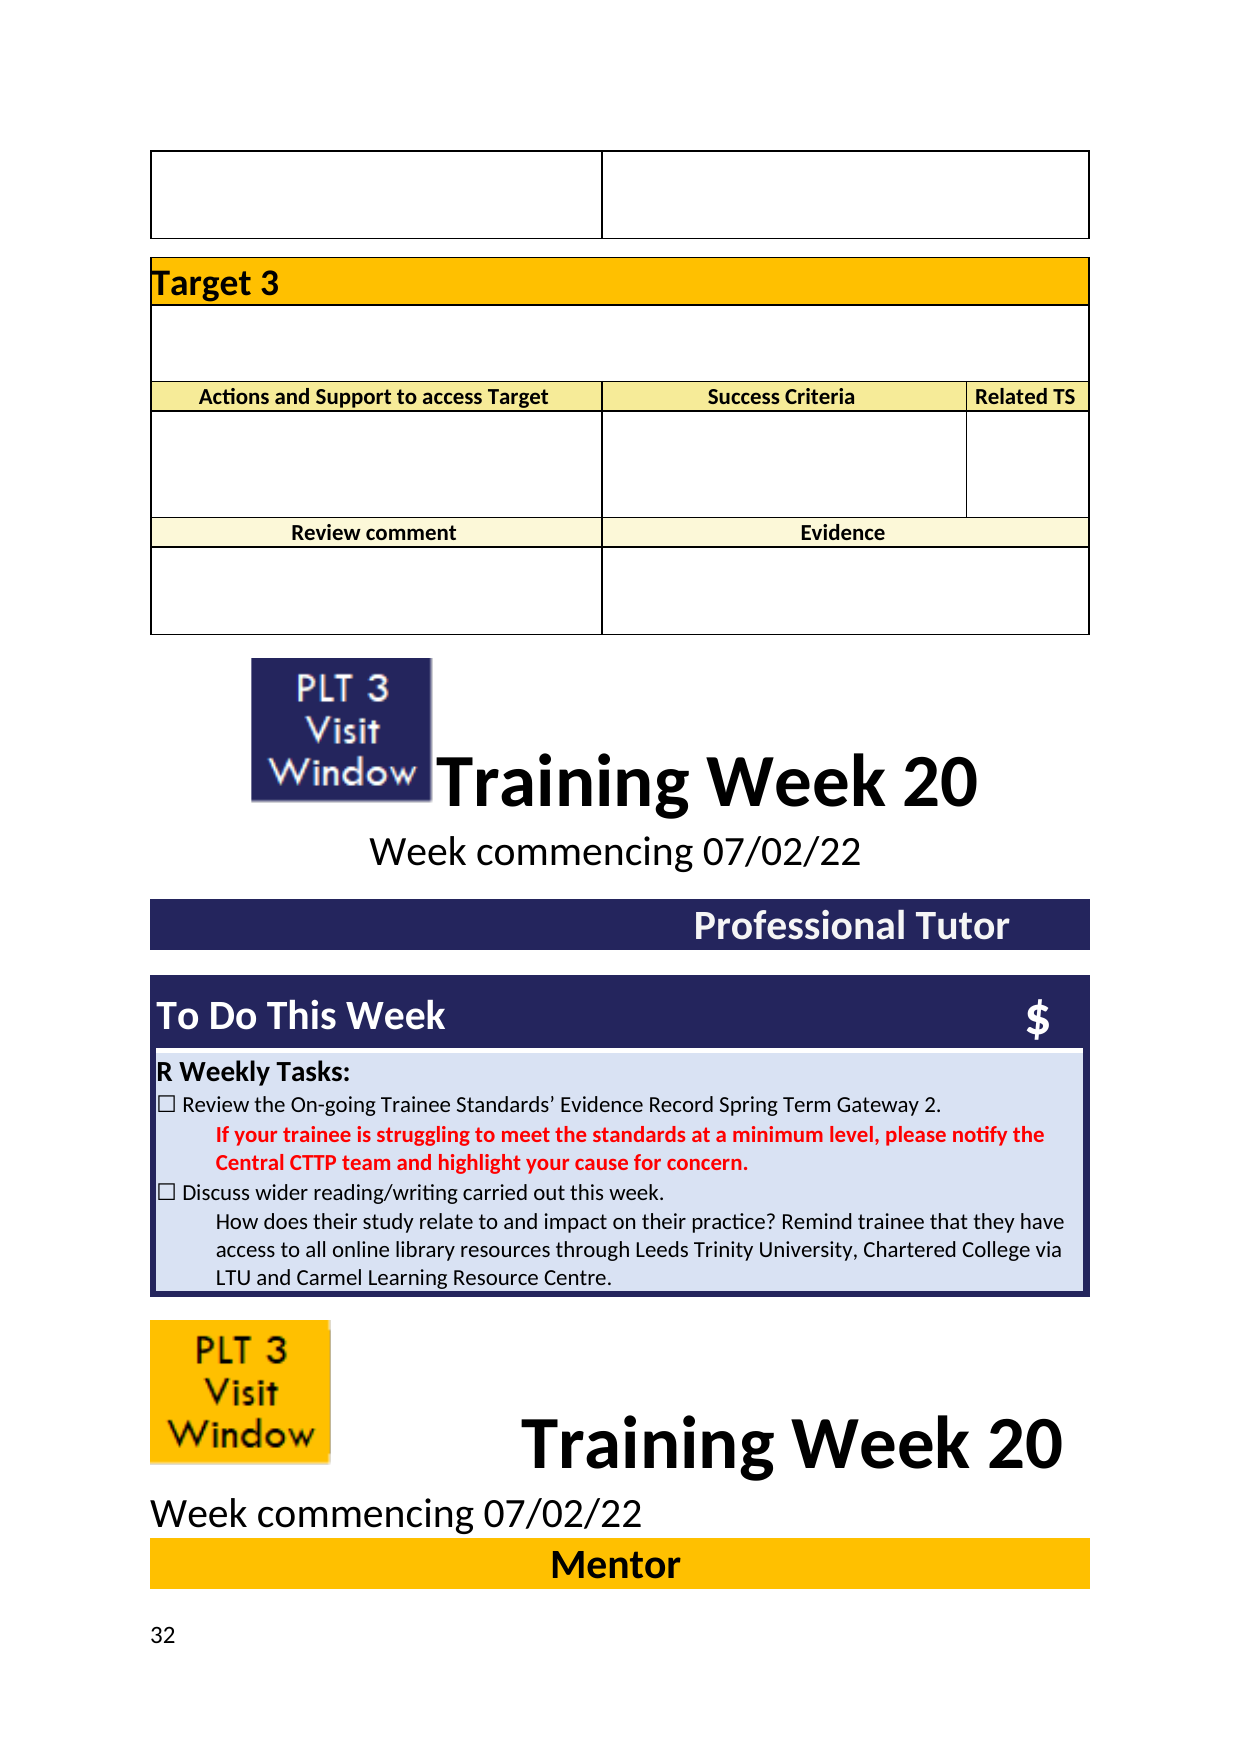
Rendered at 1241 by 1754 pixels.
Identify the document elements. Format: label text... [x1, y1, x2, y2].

text Mentor [150, 1538, 1090, 1589]
picture [150, 1320, 335, 1469]
table_cell [967, 412, 1088, 517]
table_cell [152, 306, 1088, 381]
table_cell Review comment [152, 518, 601, 546]
table_header Target 3 [152, 258, 1088, 304]
table_cell [152, 412, 601, 517]
table_cell Related TS [967, 382, 1088, 410]
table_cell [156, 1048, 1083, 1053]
text Professional Tutor [150, 899, 1090, 950]
table_cell Evidence [603, 518, 1088, 546]
table_cell [603, 152, 1088, 237]
table_cell [603, 548, 1088, 634]
picture [251, 658, 437, 807]
table_cell Actions and Support to access Target [152, 382, 601, 410]
text Training Week 20 Week commencing 07/02/22 [150, 1320, 1090, 1538]
table_header To Do This Week [156, 982, 998, 1048]
table_cell [152, 548, 601, 634]
table_cell Success Criteria [603, 382, 966, 410]
text Training Week 20 Week commencing 07/02/22 [150, 658, 1090, 876]
table_cell [152, 152, 601, 237]
table_cell [603, 412, 966, 517]
table_header $ [998, 982, 1083, 1048]
